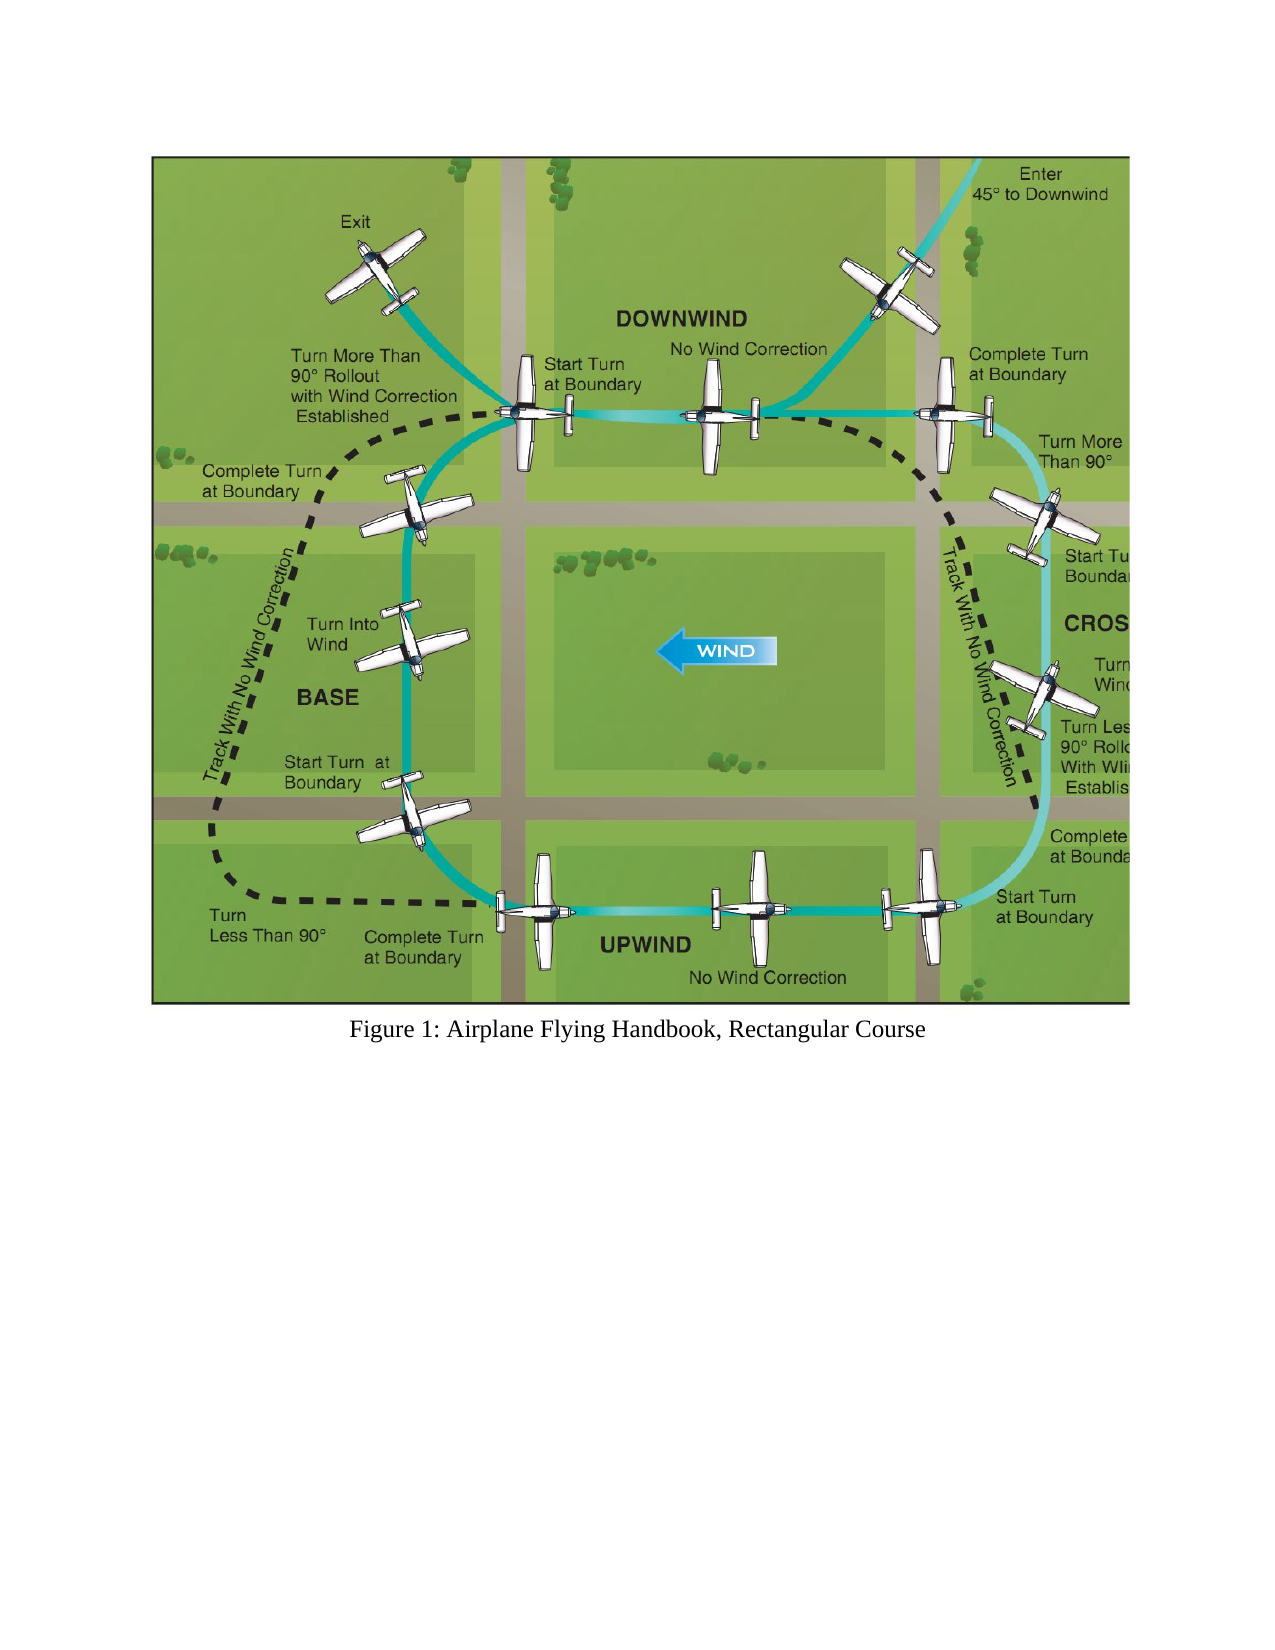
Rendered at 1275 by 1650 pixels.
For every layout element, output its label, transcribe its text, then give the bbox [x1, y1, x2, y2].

picture [146, 151, 1130, 1011]
table_cell Figure 1: Airplane Flying Handbook, Rectangular Course [145, 1013, 1130, 1044]
